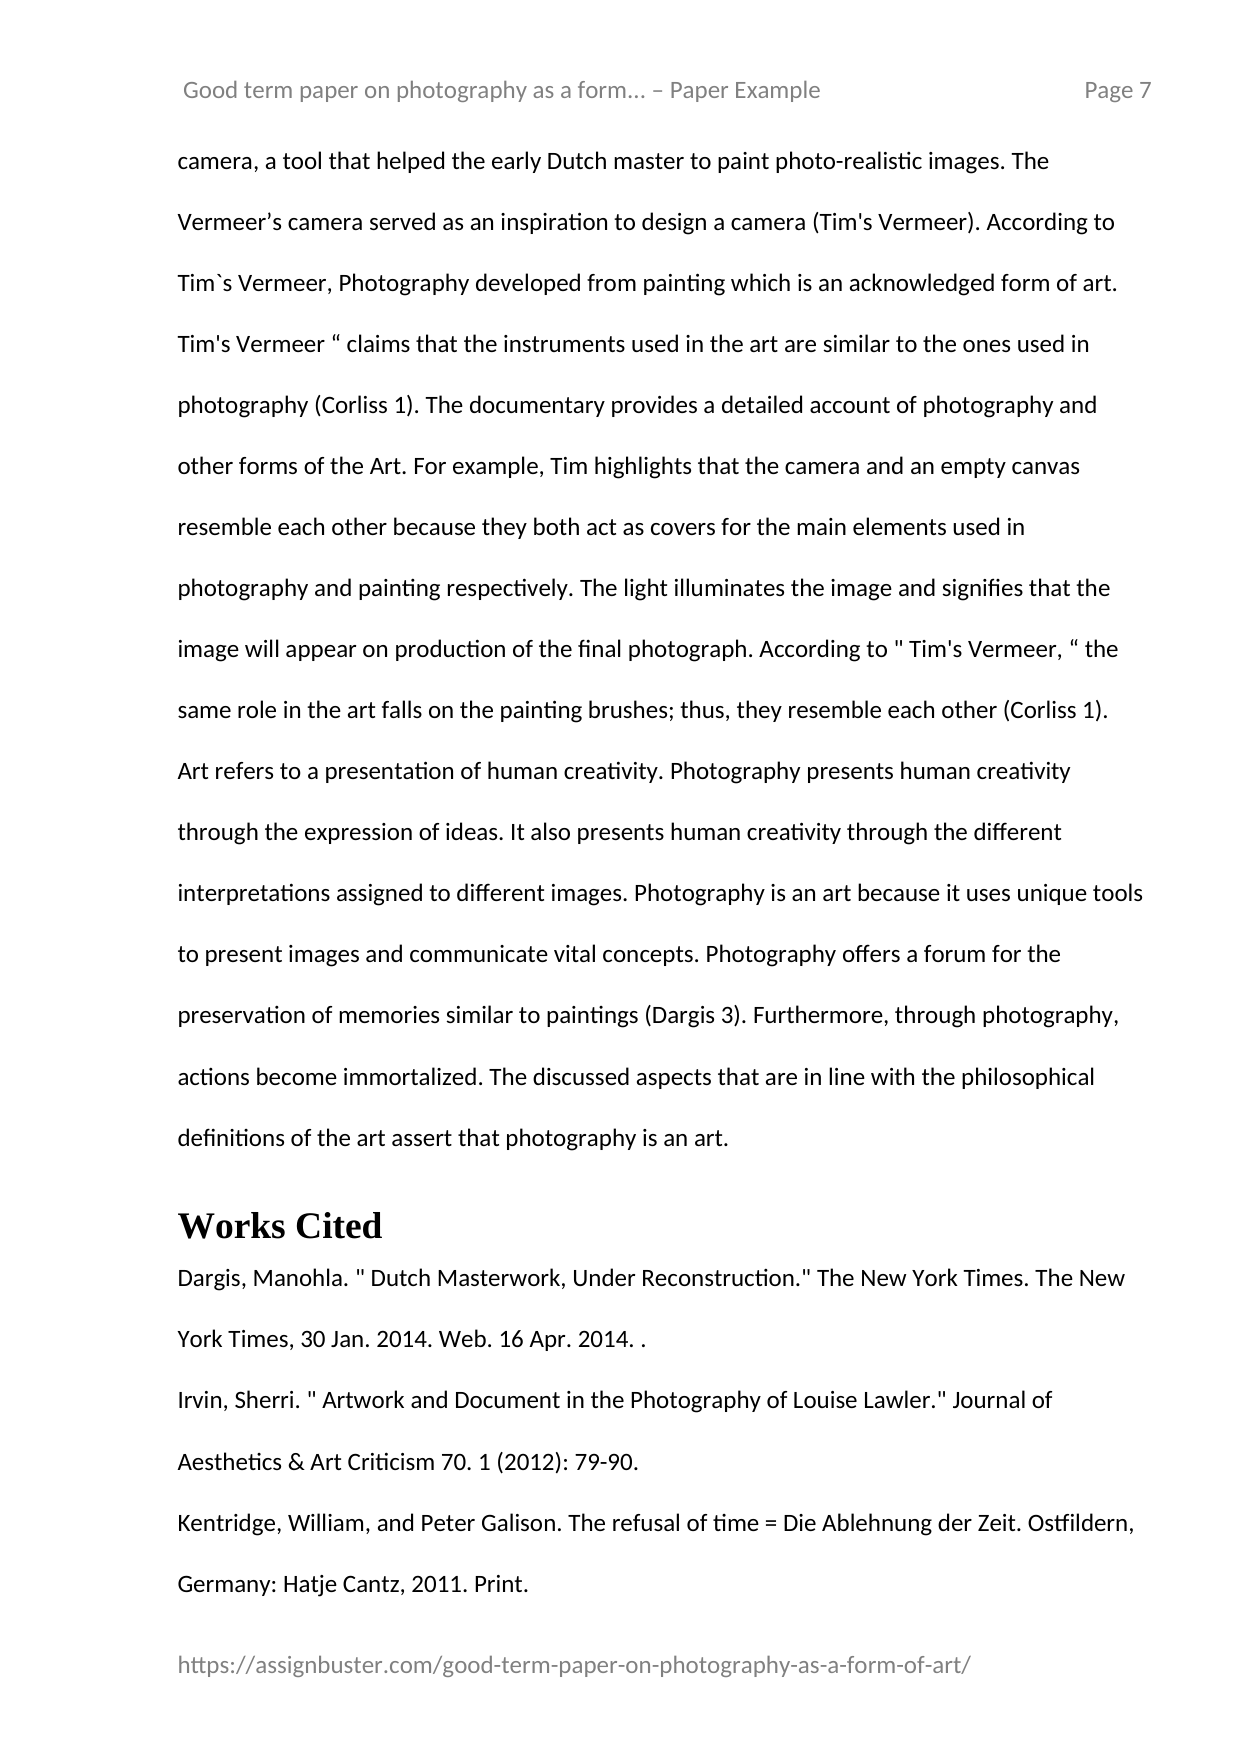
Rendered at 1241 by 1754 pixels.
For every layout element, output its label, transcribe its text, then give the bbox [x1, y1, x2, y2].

subtitle Works Cited [177, 1203, 1152, 1247]
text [177, 1263, 1152, 1598]
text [177, 145, 1152, 1152]
